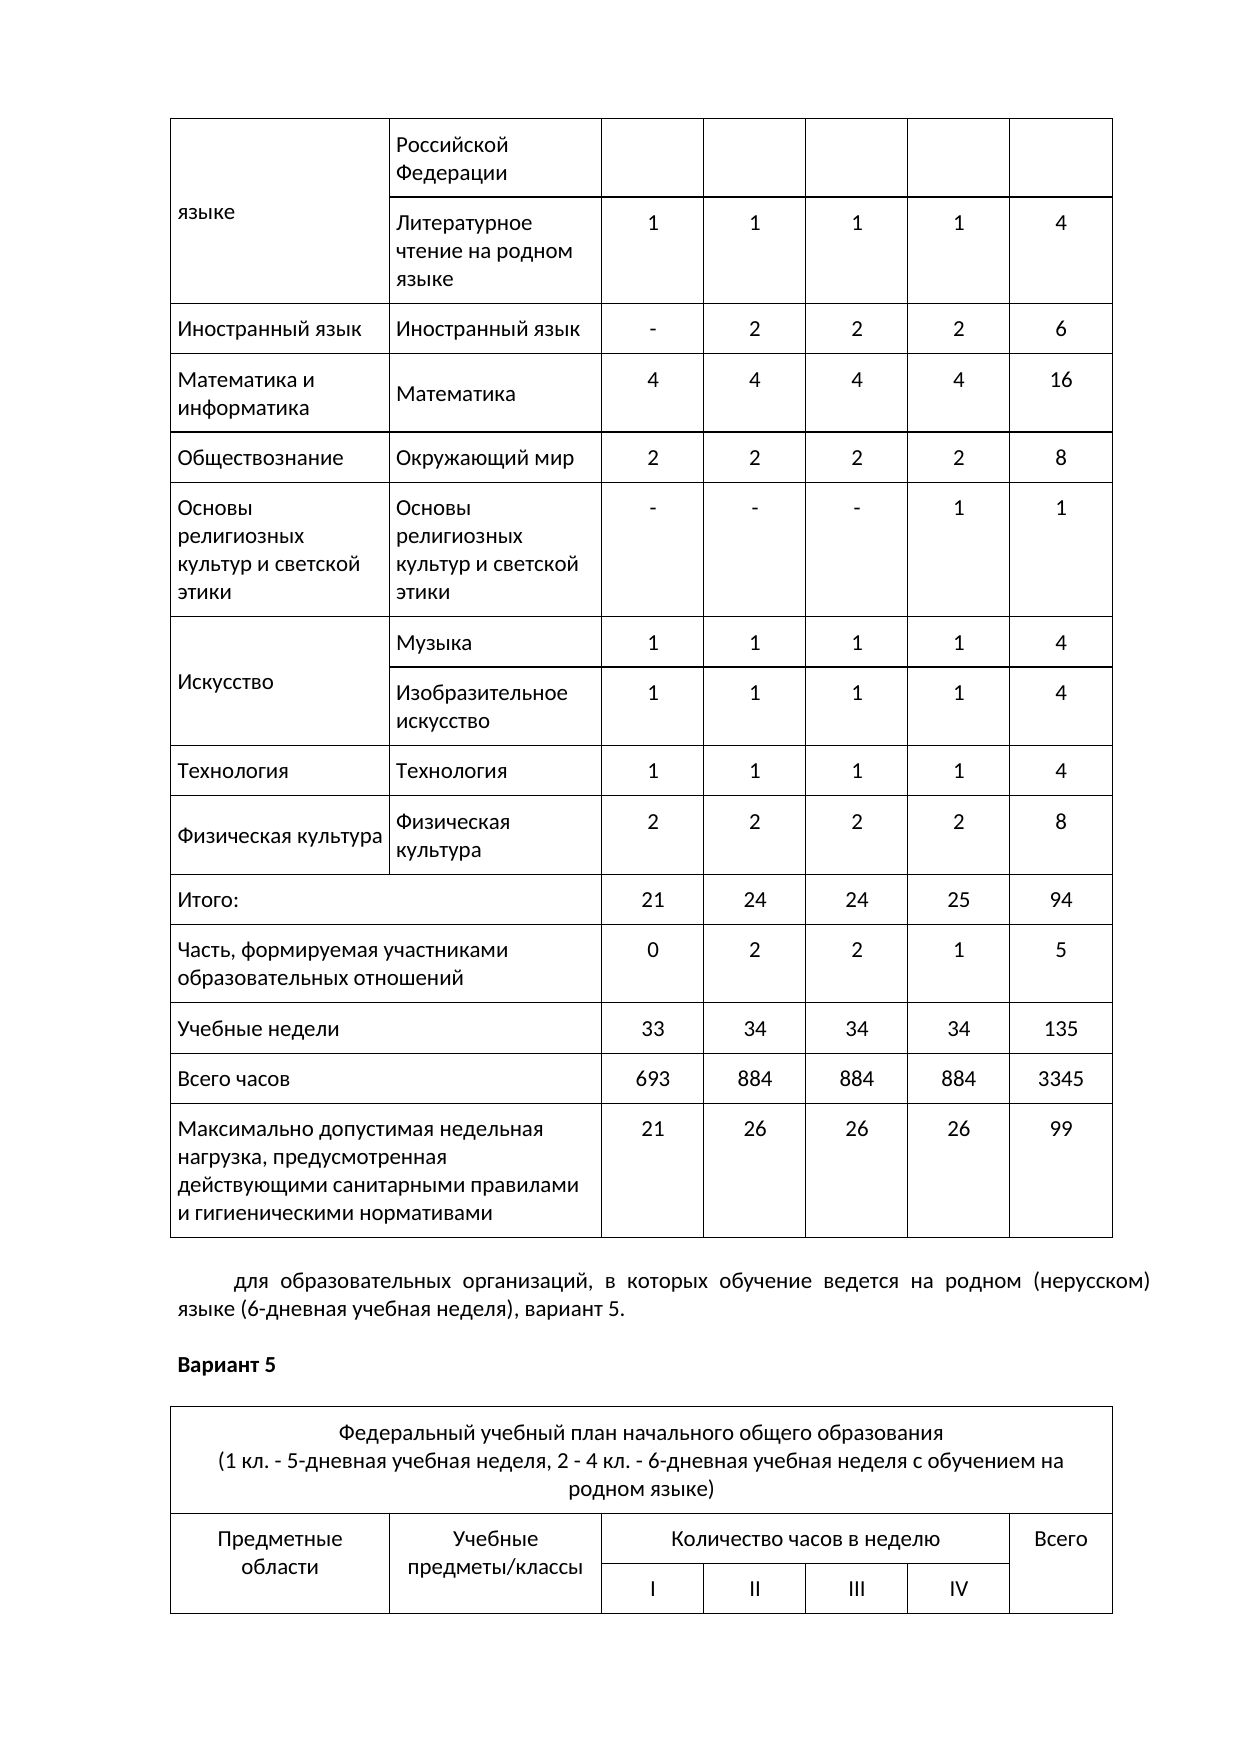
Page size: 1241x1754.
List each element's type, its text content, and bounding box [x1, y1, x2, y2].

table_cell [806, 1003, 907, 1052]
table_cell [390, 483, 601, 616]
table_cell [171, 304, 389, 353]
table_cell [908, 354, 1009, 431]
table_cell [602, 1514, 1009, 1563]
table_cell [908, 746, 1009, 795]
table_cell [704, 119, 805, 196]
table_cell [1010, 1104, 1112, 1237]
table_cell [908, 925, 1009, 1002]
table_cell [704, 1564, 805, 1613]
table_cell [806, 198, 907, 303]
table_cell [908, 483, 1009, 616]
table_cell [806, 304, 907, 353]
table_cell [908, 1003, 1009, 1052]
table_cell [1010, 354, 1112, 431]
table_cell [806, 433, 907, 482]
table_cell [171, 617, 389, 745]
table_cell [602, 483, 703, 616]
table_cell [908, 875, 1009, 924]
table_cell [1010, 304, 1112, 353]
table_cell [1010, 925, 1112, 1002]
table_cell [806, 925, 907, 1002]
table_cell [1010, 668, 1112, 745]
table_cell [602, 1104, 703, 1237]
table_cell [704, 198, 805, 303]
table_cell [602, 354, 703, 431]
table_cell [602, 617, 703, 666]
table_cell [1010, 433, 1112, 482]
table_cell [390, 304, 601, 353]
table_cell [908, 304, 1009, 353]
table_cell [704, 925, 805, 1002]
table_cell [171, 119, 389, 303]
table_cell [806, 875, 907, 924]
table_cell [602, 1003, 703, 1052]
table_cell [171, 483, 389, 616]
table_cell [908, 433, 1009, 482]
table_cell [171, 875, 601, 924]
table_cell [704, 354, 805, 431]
text для образовательных организаций, в которых обучение ведется на родном (нерусском) языке (6-дневная учебная неделя), вариант 5. [177, 1266, 1152, 1322]
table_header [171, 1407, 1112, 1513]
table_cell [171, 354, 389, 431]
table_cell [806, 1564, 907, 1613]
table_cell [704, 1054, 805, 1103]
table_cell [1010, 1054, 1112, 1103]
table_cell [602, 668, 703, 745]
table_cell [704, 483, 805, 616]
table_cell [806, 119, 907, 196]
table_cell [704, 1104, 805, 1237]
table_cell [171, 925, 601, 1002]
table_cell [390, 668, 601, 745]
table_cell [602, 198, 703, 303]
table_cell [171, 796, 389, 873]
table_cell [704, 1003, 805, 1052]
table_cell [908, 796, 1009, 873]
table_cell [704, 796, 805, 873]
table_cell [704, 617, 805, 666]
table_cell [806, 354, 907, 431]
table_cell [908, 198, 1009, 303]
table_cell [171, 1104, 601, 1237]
title Вариант 5 [177, 1350, 1152, 1378]
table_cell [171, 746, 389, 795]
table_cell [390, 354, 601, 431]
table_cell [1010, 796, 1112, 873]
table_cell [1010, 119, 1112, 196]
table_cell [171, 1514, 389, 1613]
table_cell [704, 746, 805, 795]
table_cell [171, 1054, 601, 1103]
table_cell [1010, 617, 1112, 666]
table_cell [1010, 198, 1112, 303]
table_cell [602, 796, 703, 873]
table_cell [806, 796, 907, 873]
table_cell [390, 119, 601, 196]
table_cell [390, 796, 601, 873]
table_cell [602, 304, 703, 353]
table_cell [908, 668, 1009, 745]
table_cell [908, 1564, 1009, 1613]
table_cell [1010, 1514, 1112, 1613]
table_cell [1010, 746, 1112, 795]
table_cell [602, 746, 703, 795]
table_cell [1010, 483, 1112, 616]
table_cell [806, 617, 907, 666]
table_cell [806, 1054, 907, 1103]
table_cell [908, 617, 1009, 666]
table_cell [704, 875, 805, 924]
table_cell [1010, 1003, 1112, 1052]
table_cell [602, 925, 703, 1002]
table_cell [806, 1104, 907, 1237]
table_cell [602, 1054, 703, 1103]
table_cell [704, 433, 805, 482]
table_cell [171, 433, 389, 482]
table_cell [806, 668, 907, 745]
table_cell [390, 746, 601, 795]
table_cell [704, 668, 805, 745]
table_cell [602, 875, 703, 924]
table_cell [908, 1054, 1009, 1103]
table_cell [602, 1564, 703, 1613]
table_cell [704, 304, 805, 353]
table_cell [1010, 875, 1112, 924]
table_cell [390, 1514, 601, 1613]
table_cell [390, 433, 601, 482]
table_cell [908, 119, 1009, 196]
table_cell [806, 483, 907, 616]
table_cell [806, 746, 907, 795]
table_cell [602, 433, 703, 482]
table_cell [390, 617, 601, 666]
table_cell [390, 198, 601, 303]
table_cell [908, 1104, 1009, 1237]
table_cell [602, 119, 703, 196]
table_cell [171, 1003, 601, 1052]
